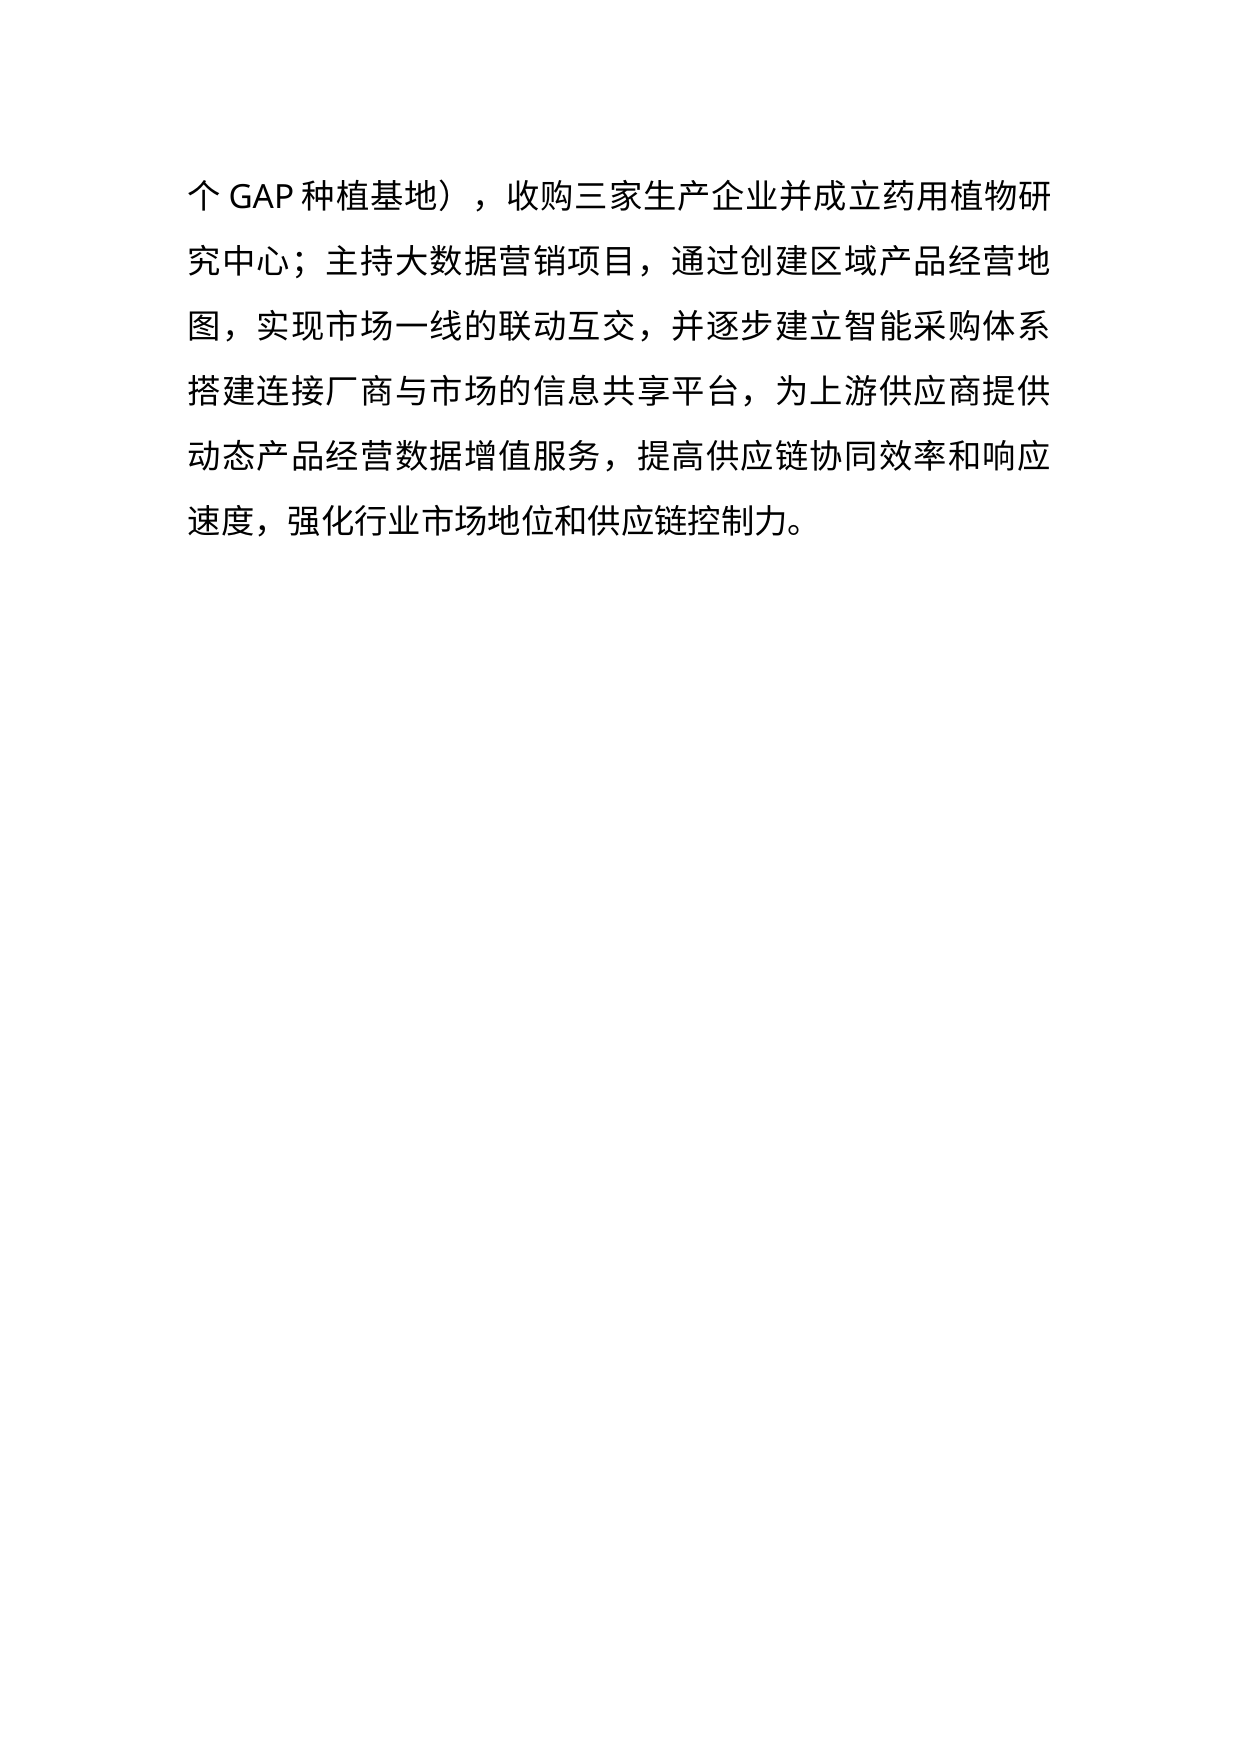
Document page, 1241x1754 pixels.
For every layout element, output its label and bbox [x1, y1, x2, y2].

text [187, 162, 1053, 552]
